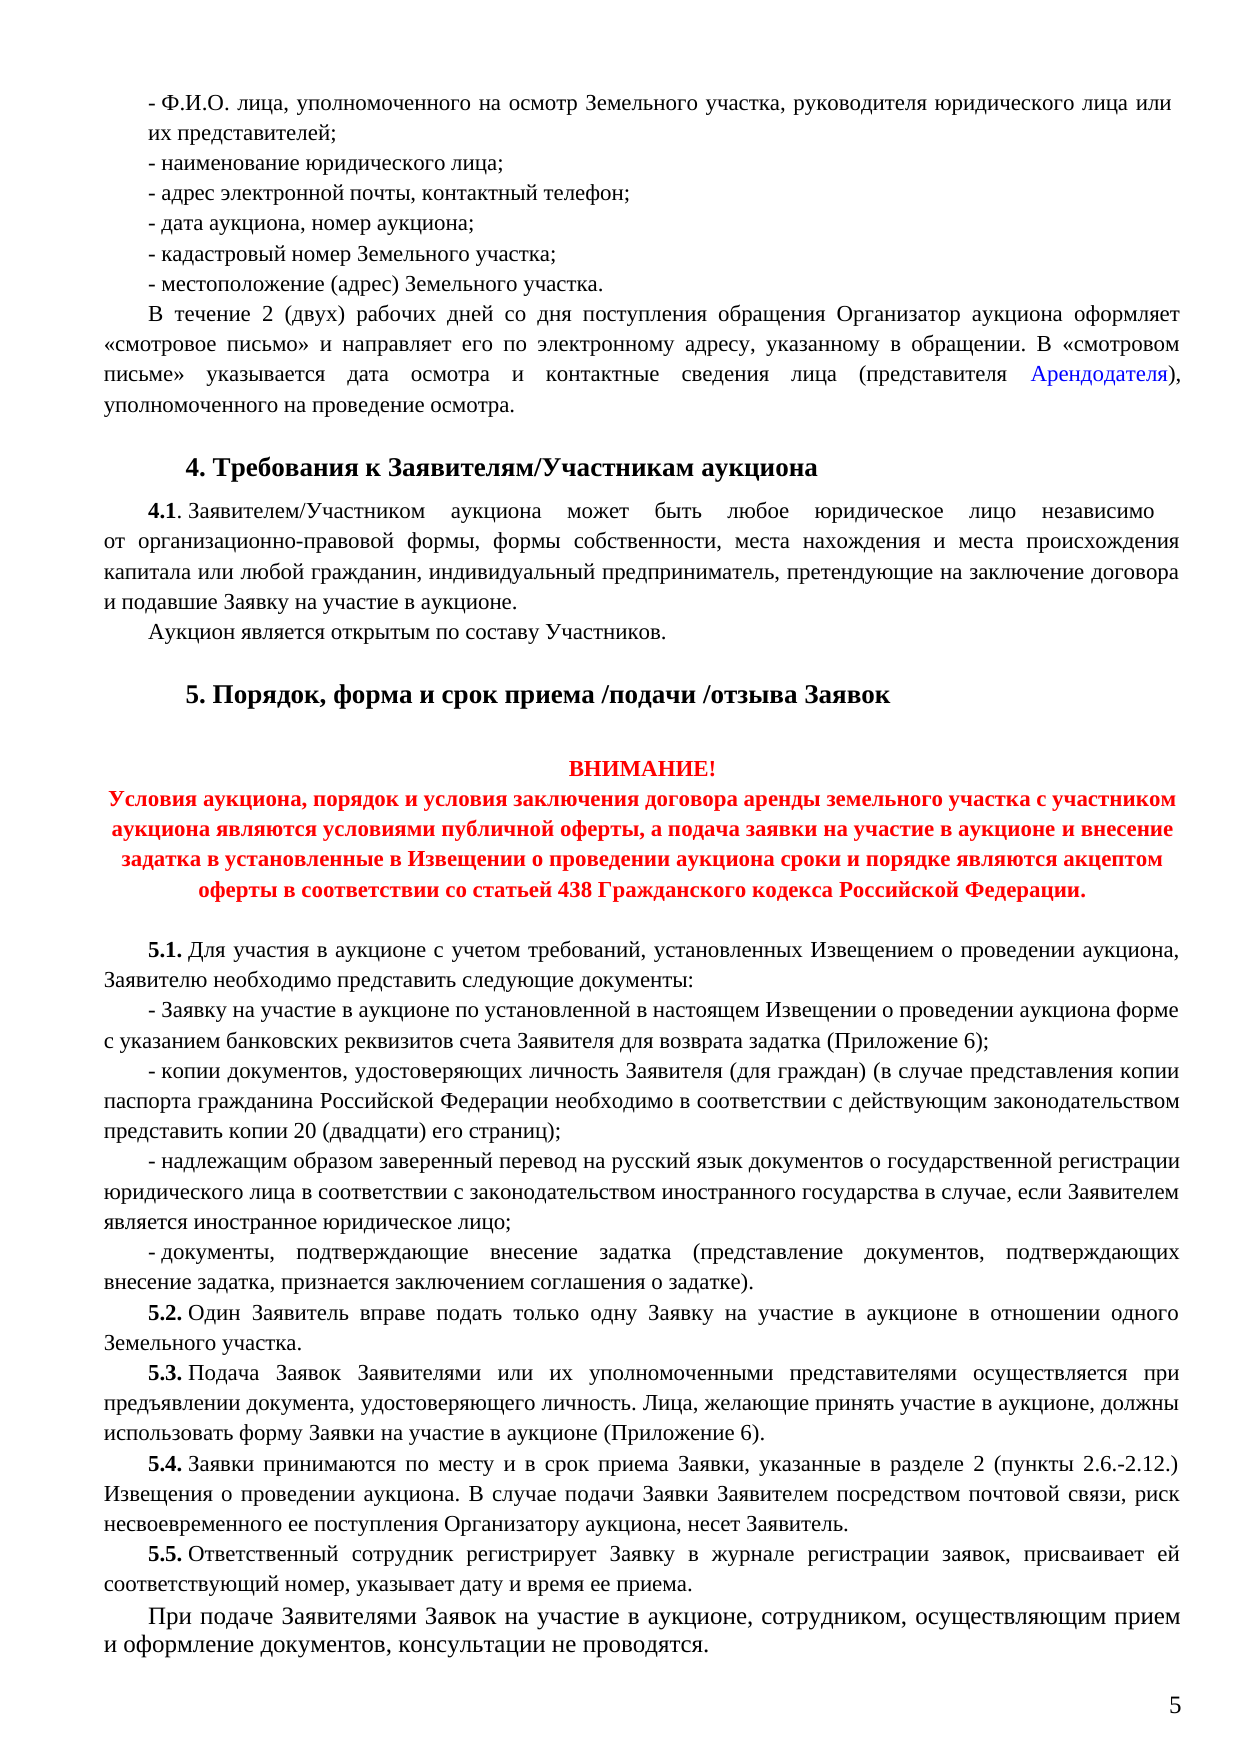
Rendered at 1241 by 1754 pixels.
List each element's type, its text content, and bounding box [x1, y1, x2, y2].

text - дата аукциона, номер аукциона; [148, 209, 1181, 236]
text 5.2. Один Заявитель вправе подать только одну Заявку на участие в аукционе в отношении одного Земельного участка. [103, 1299, 1181, 1355]
text - Ф.И.О. лица, уполномоченного на осмотр Земельного участка, руководителя юридического лица или их представителей; [148, 89, 1181, 145]
text 5.4. Заявки принимаются по месту и в срок приема Заявки, указанные в разделе 2 (пункты 2.6.-2.12.) Извещения о проведении аукциона. В случае подачи Заявки Заявителем посредством почтовой связи, риск несвоевременного ее поступления Организатору аукциона, несет Заявитель. [103, 1450, 1181, 1536]
text 5.5. Ответственный сотрудник регистрирует Заявку в журнале регистрации заявок, присваивает ей соответствующий номер, указывает дату и время ее приема. [103, 1540, 1181, 1597]
text В течение 2 (двух) рабочих дней со дня поступления обращения Организатор аукциона оформляет «смотровое письмо» и направляет его по электронному адресу, указанному в обращении. В «смотровом письме» указывается дата осмотра и контактные сведения лица (представителя Арендодателя), уполномоченного на проведение осмотра. [103, 300, 1181, 417]
text - копии документов, удостоверяющих личность Заявителя (для граждан) (в случае представления копии паспорта гражданина Российской Федерации необходимо в соответствии с действующим законодательством представить копии 20 (двадцати) его страниц); [103, 1057, 1181, 1144]
text - кадастровый номер Земельного участка; [148, 240, 1181, 266]
text - Заявку на участие в аукционе по установленной в настоящем Извещении о проведении аукциона форме с указанием банковских реквизитов счета Заявителя для возврата задатка (Приложение 6); [103, 997, 1181, 1053]
text ВНИМАНИЕ! [103, 755, 1181, 781]
subtitle 5. Порядок, форма и срок приема /подачи /отзыва Заявок [185, 678, 1181, 710]
text 5.3. Подача Заявок Заявителями или их уполномоченными представителями осуществляется при предъявлении документа, удостоверяющего личность. Лица, желающие принять участие в аукционе, должны использовать форму Заявки на участие в аукционе (Приложение 6). [103, 1359, 1181, 1446]
text - адрес электронной почты, контактный телефон; [148, 179, 1181, 206]
text - наименование юридического лица; [148, 149, 1181, 175]
text Аукцион является открытым по составу Участников. [103, 618, 1181, 644]
text - местоположение (адрес) Земельного участка. [148, 270, 1181, 296]
text - надлежащим образом заверенный перевод на русский язык документов о государственной регистрации юридического лица в соответствии с законодательством иностранного государства в случае, если Заявителем является иностранное юридическое лицо; [103, 1148, 1181, 1234]
subtitle 4. Требования к Заявителям/Участникам аукциона [185, 451, 1181, 482]
text 5.1. Для участия в аукционе с учетом требований, установленных Извещением о проведении аукциона, Заявителю необходимо представить следующие документы: [103, 936, 1181, 993]
text - документы, подтверждающие внесение задатка (представление документов, подтверждающих внесение задатка, признается заключением соглашения о задатке). [103, 1238, 1181, 1295]
text 4.1. Заявителем/Участником аукциона может быть любое юридическое лицо независимо от организационно-правовой формы, формы собственности, места нахождения и места происхождения капитала или любой гражданин, индивидуальный предприниматель, претендующие на заключение договора и подавшие Заявку на участие в аукционе. [103, 497, 1181, 614]
text Условия аукциона, порядок и условия заключения договора аренды земельного участка с участником аукциона являются условиями публичной оферты, а подача заявки на участие в аукционе и внесение задатка в установленные в Извещении о проведении аукциона сроки и порядке являются акцептом оферты в соответствии со статьей 438 Гражданского кодекса Российской Федерации. [103, 785, 1181, 902]
text При подаче Заявителями Заявок на участие в аукционе, сотрудником, осуществляющим прием и оформление документов, консультации не проводятся. [103, 1601, 1181, 1658]
